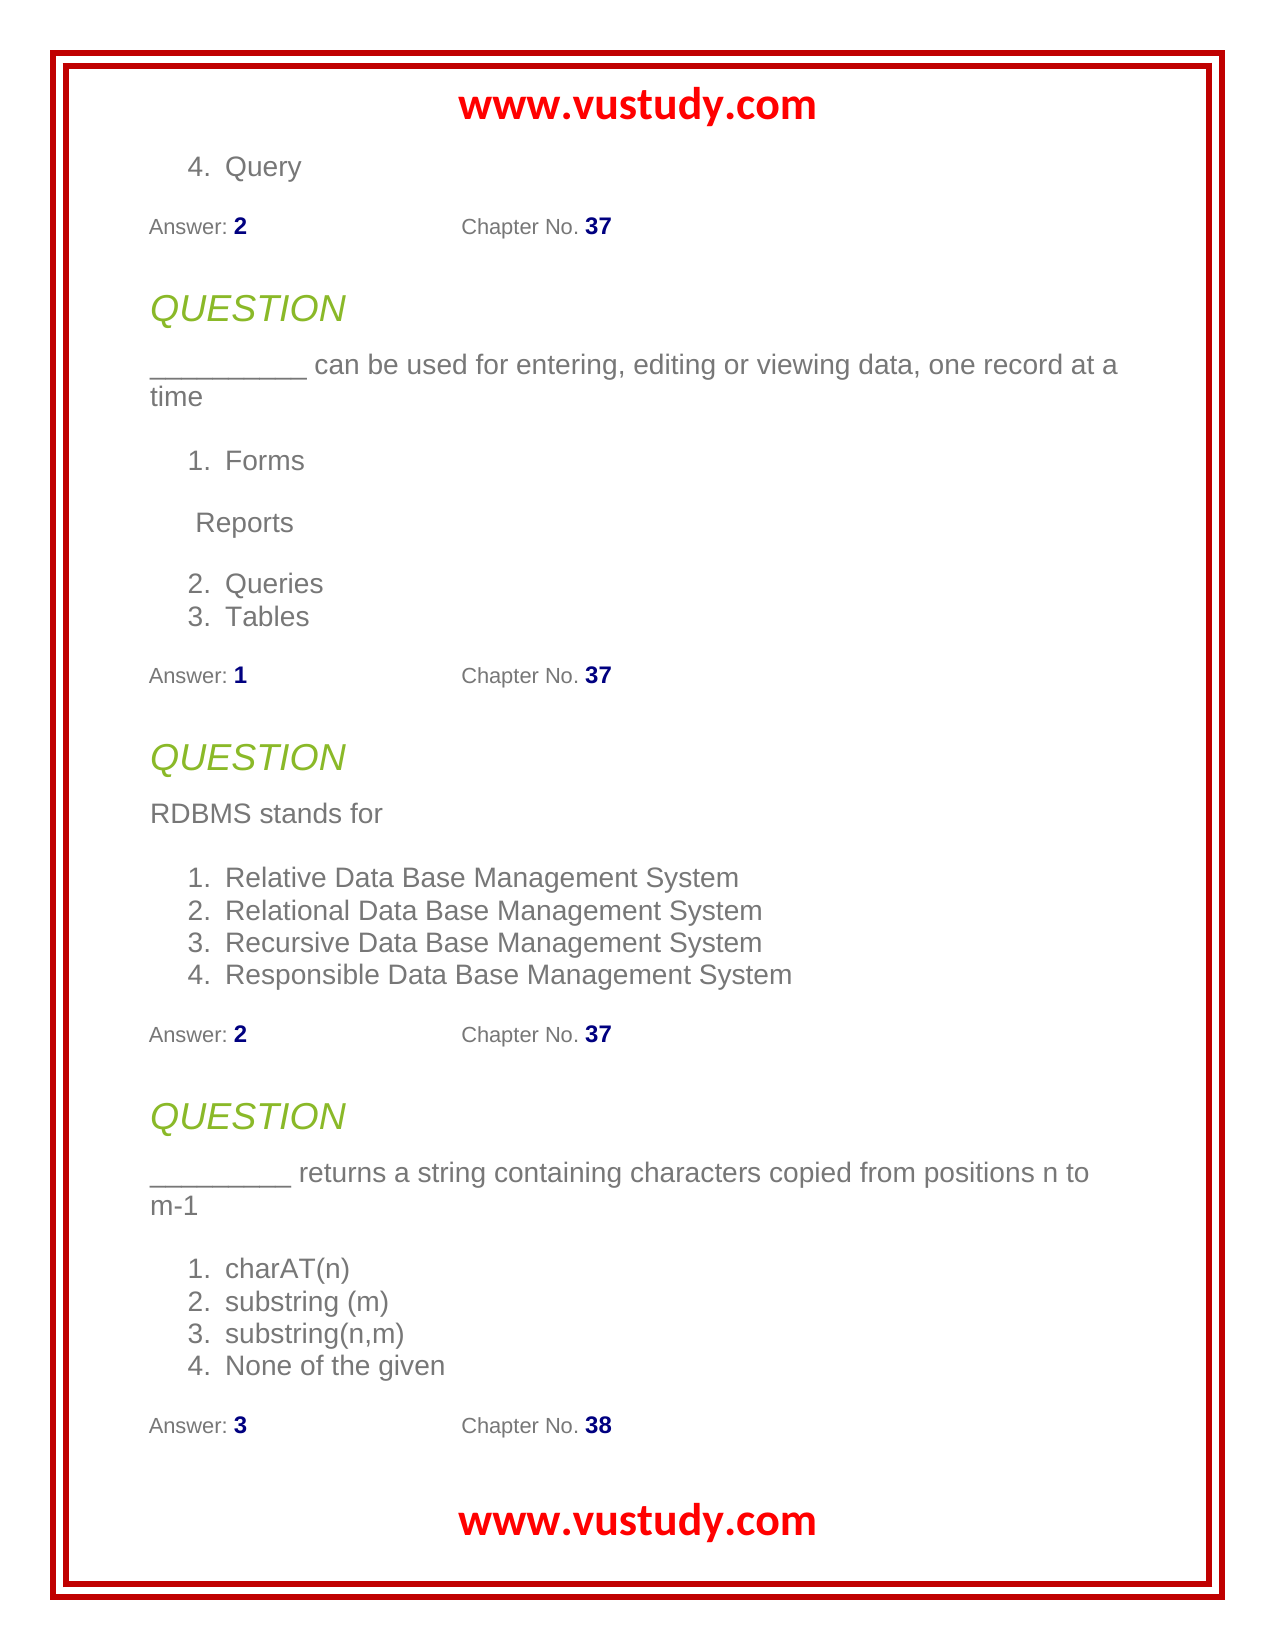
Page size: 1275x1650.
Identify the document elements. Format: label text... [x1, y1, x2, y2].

table_header Answer: 1 [149, 661, 461, 689]
table_header Chapter No. 37 [461, 661, 773, 689]
text __________ can be used for entering, editing or viewing data, one record at a time [150, 348, 1125, 413]
list substring (m) [187, 1284, 1125, 1317]
table_header Answer: 2 [149, 212, 461, 239]
list Responsible Data Base Management System [187, 958, 1125, 991]
list Tables [187, 599, 1125, 632]
text QUESTION [150, 286, 1125, 329]
text QUESTION [150, 736, 1125, 779]
list Relational Data Base Management System [187, 893, 1125, 926]
table_header Answer: 3 [149, 1411, 461, 1438]
text _________ returns a string containing characters copied from positions n to m-1 [150, 1156, 1125, 1221]
table_header Chapter No. 38 [461, 1411, 773, 1438]
list Recursive Data Base Management System [187, 926, 1125, 958]
list Relative Data Base Management System [187, 861, 1125, 893]
table_header Chapter No. 37 [461, 1020, 773, 1047]
list Query [187, 150, 1125, 182]
text RDBMS stands for [150, 797, 1125, 830]
text Reports [187, 506, 1125, 538]
list None of the given [187, 1349, 1125, 1382]
list charAT(n) [187, 1252, 1125, 1284]
text QUESTION [150, 1094, 1125, 1137]
table_header Answer: 2 [149, 1020, 461, 1047]
list substring(n,m) [187, 1317, 1125, 1349]
list Forms [187, 444, 1125, 476]
list Queries [187, 567, 1125, 599]
table_header Chapter No. 37 [461, 212, 773, 239]
